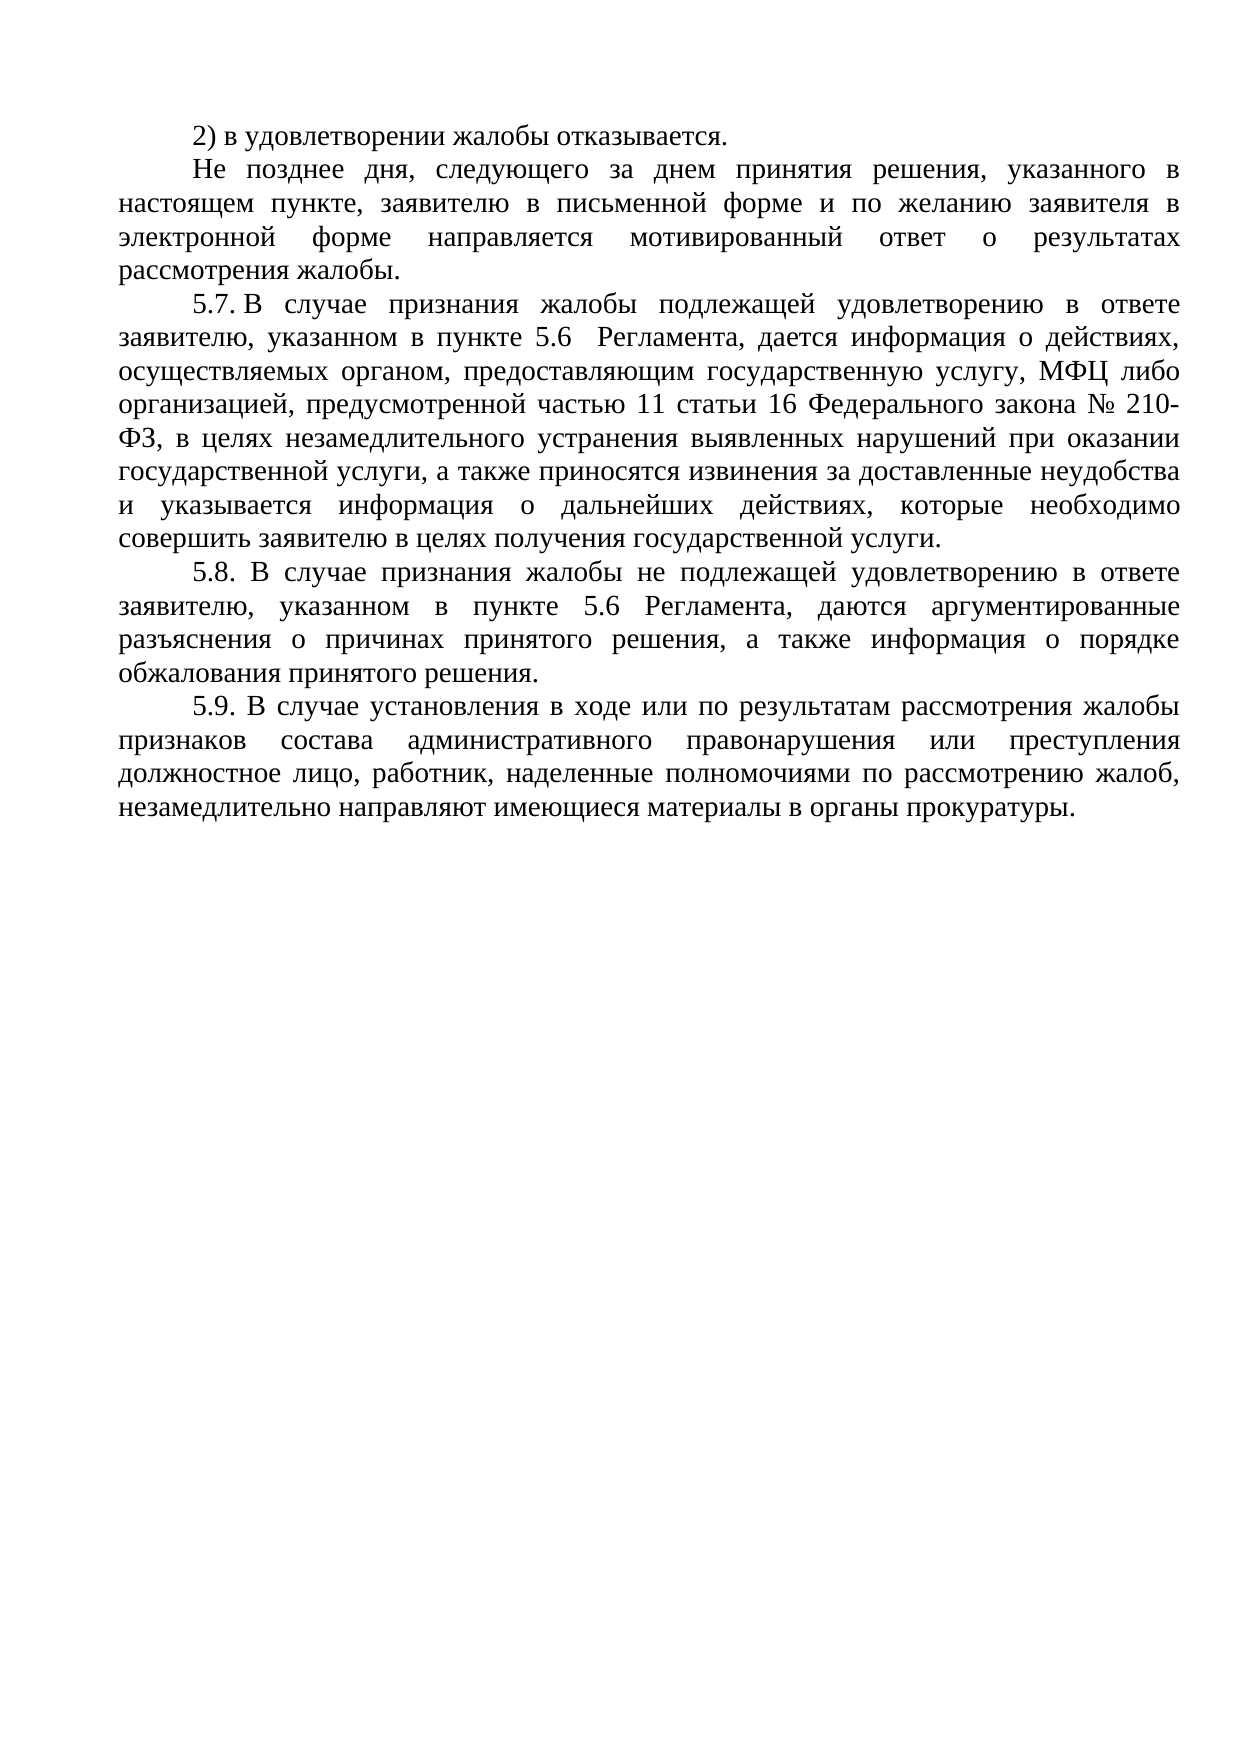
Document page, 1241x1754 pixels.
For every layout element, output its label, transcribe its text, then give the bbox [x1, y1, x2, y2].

text 5.8. В случае признания жалобы не подлежащей удовлетворению в ответе заявителю, указанном в пункте 5.6 Регламента, даются аргументированные разъяснения о причинах принятого решения, а также информация о порядке обжалования принятого решения. [118, 554, 1181, 688]
text Не позднее дня, следующего за днем принятия решения, указанного в настоящем пункте, заявителю в письменной форме и по желанию заявителя в электронной форме направляется мотивированный ответ о результатах рассмотрения жалобы. [118, 152, 1181, 286]
text 5.7. В случае признания жалобы подлежащей удовлетворению в ответе заявителю, указанном в пункте 5.6 Регламента, дается информация о действиях, осуществляемых органом, предоставляющим государственную услугу, МФЦ либо организацией, предусмотренной частью 11 статьи 16 Федерального закона № 210-ФЗ, в целях незамедлительного устранения выявленных нарушений при оказании государственной услуги, а также приносятся извинения за доставленные неудобства и указывается информация о дальнейших действиях, которые необходимо совершить заявителю в целях получения государственной услуги. [118, 286, 1181, 554]
text 2) в удовлетворении жалобы отказывается. [118, 118, 1181, 152]
text 5.9. В случае установления в ходе или по результатам рассмотрения жалобы признаков состава административного правонарушения или преступления должностное лицо, работник, наделенные полномочиями по рассмотрению жалоб, незамедлительно направляют имеющиеся материалы в органы прокуратуры. [118, 688, 1181, 822]
